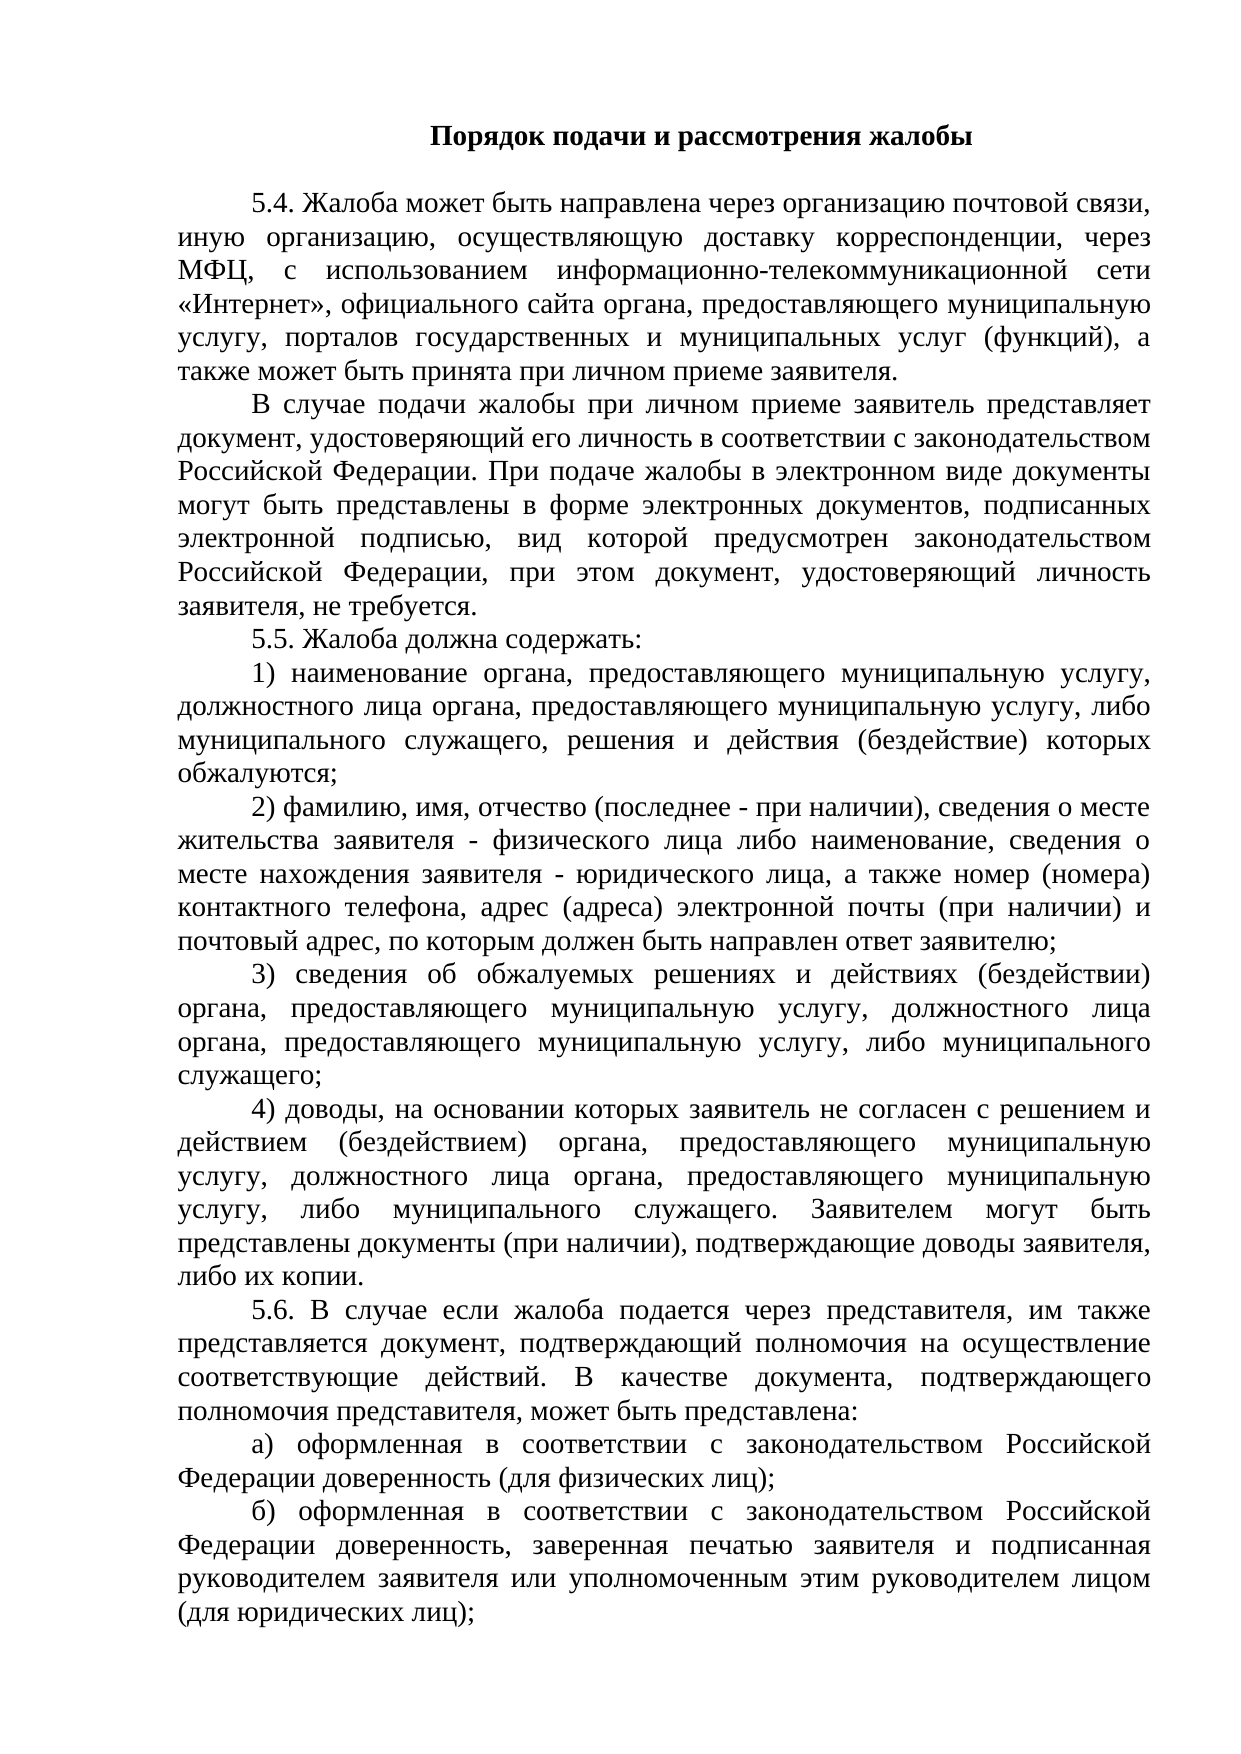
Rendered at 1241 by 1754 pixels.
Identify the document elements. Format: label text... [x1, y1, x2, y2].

text 5.4. Жалоба может быть направлена через организацию почтовой связи, иную организацию, осуществляющую доставку корреспонденции, через МФЦ, с использованием информационно-телекоммуникационной сети «Интернет», официального сайта органа, предоставляющего муниципальную услугу, порталов государственных и муниципальных услуг (функций), а также может быть принята при личном приеме заявителя. [177, 185, 1152, 386]
text а) оформленная в соответствии с законодательством Российской Федерации доверенность (для физических лиц); [177, 1426, 1152, 1493]
text В случае подачи жалобы при личном приеме заявитель представляет документ, удостоверяющий его личность в соответствии с законодательством Российской Федерации. При подаче жалобы в электронном виде документы могут быть представлены в форме электронных документов, подписанных электронной подписью, вид которой предусмотрен законодательством Российской Федерации, при этом документ, удостоверяющий личность заявителя, не требуется. [177, 386, 1152, 621]
text б) оформленная в соответствии с законодательством Российской Федерации доверенность, заверенная печатью заявителя и подписанная руководителем заявителя или уполномоченным этим руководителем лицом (для юридических лиц); [177, 1493, 1152, 1627]
text 4) доводы, на основании которых заявитель не согласен с решением и действием (бездействием) органа, предоставляющего муниципальную услугу, должностного лица органа, предоставляющего муниципальную услугу, либо муниципального служащего. Заявителем могут быть представлены документы (при наличии), подтверждающие доводы заявителя, либо их копии. [177, 1091, 1152, 1292]
text 3) сведения об обжалуемых решениях и действиях (бездействии) органа, предоставляющего муниципальную услугу, должностного лица органа, предоставляющего муниципальную услугу, либо муниципального служащего; [177, 957, 1152, 1091]
text 5.6. В случае если жалоба подается через представителя, им также представляется документ, подтверждающий полномочия на осуществление соответствующие действий. В качестве документа, подтверждающего полномочия представителя, может быть представлена: [177, 1292, 1152, 1426]
text 1) наименование органа, предоставляющего муниципальную услугу, должностного лица органа, предоставляющего муниципальную услугу, либо муниципального служащего, решения и действия (бездействие) которых обжалуются; [177, 655, 1152, 789]
text 2) фамилию, имя, отчество (последнее - при наличии), сведения о месте жительства заявителя - физического лица либо наименование, сведения о месте нахождения заявителя - юридического лица, а также номер (номера) контактного телефона, адрес (адреса) электронной почты (при наличии) и почтовый адрес, по которым должен быть направлен ответ заявителю; [177, 789, 1152, 957]
text Порядок подачи и рассмотрения жалобы [177, 118, 1152, 152]
text 5.5. Жалоба должна содержать: [177, 621, 1152, 655]
